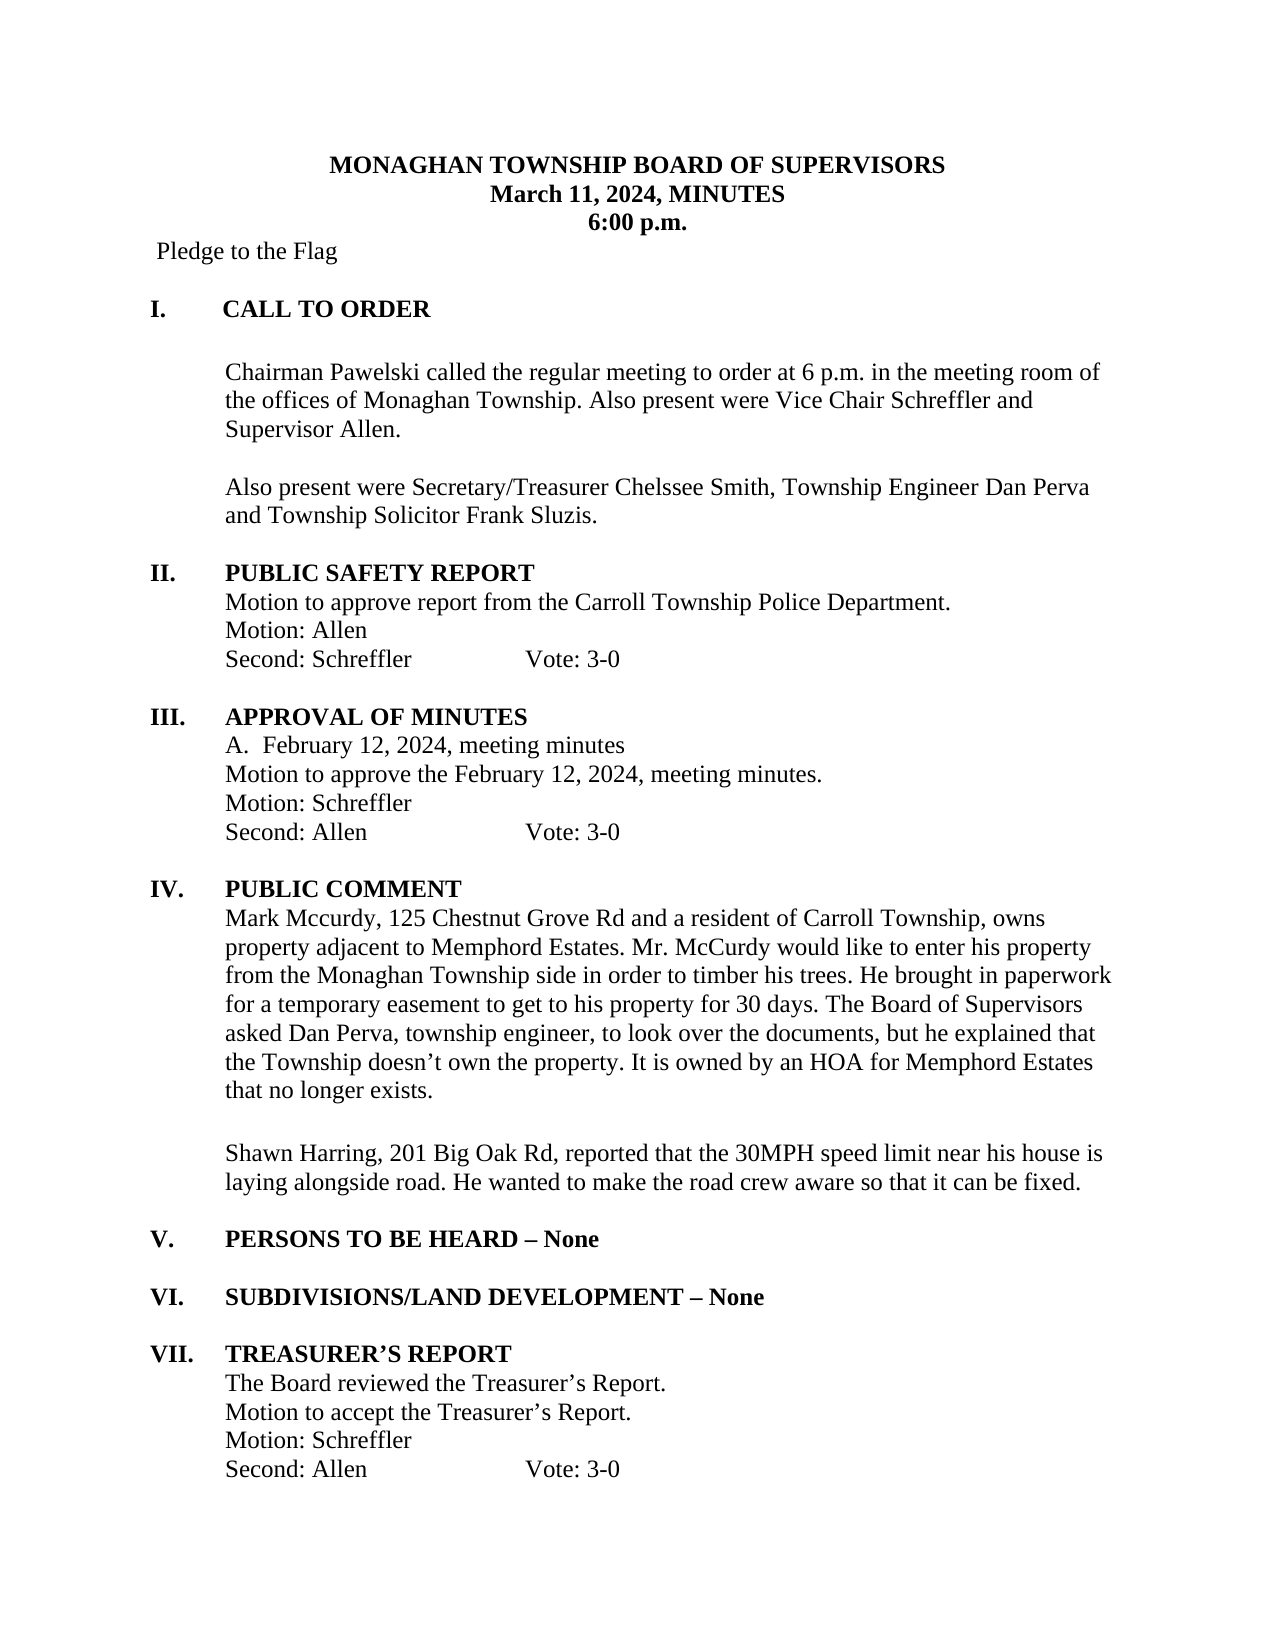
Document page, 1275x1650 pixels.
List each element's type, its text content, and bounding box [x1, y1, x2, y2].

text I. CALL TO ORDER [150, 294, 1125, 322]
text V. PERSONS TO BE HEARD – None [150, 1224, 1125, 1253]
text IV. PUBLIC COMMENT Mark Mccurdy, 125 Chestnut Grove Rd and a resident of Carroll Township, owns property adjacent to Memphord Estates. Mr. McCurdy would like to enter his property from the Monaghan Township side in order to timber his trees. He brought in paperwork for a temporary easement to get to his property for 30 days. The Board of Supervisors asked Dan Perva, township engineer, to look over the documents, but he explained that the Township doesn’t own the property. It is owned by an HOA for Memphord Estates that no longer exists. [150, 874, 1125, 1104]
text VI. SUBDIVISIONS/LAND DEVELOPMENT – None [150, 1282, 1125, 1311]
text March 11, 2024, MINUTES [150, 179, 1125, 207]
text Chairman Pawelski called the regular meeting to order at 6 p.m. in the meeting room of the offices of Monaghan Township. Also present were Vice Chair Schreffler and Supervisor Allen. [150, 357, 1125, 443]
text II. PUBLIC SAFETY REPORT Motion to approve report from the Carroll Township Police Department. [150, 558, 1125, 615]
text Motion to approve the February 12, 2024, meeting minutes. [225, 759, 1125, 788]
text 6:00 p.m. [150, 207, 1125, 236]
text Motion to accept the Treasurer’s Report. [150, 1397, 1125, 1426]
text The Board reviewed the Treasurer’s Report. [150, 1368, 1125, 1397]
text Also present were Secretary/Treasurer Chelssee Smith, Township Engineer Dan Perva and Township Solicitor Frank Sluzis. [225, 472, 1125, 529]
text VII. TREASURER’S REPORT [150, 1339, 1125, 1368]
text Motion: Allen Second: Schreffler Vote: 3-0 [225, 615, 1125, 673]
text Motion: Schreffler Second: Allen Vote: 3-0 [150, 1426, 1125, 1483]
text Motion: Schreffler Second: Allen Vote: 3-0 [150, 788, 1125, 845]
text Shawn Harring, 201 Big Oak Rd, reported that the 30MPH speed limit near his house is laying alongside road. He wanted to make the road crew aware so that it can be fixed. [225, 1138, 1125, 1196]
list February 12, 2024, meeting minutes [225, 730, 1125, 759]
text MONAGHAN TOWNSHIP BOARD OF SUPERVISORS [150, 150, 1125, 179]
text Pledge to the Flag [150, 236, 1125, 265]
text III. APPROVAL OF MINUTES [150, 702, 1125, 730]
